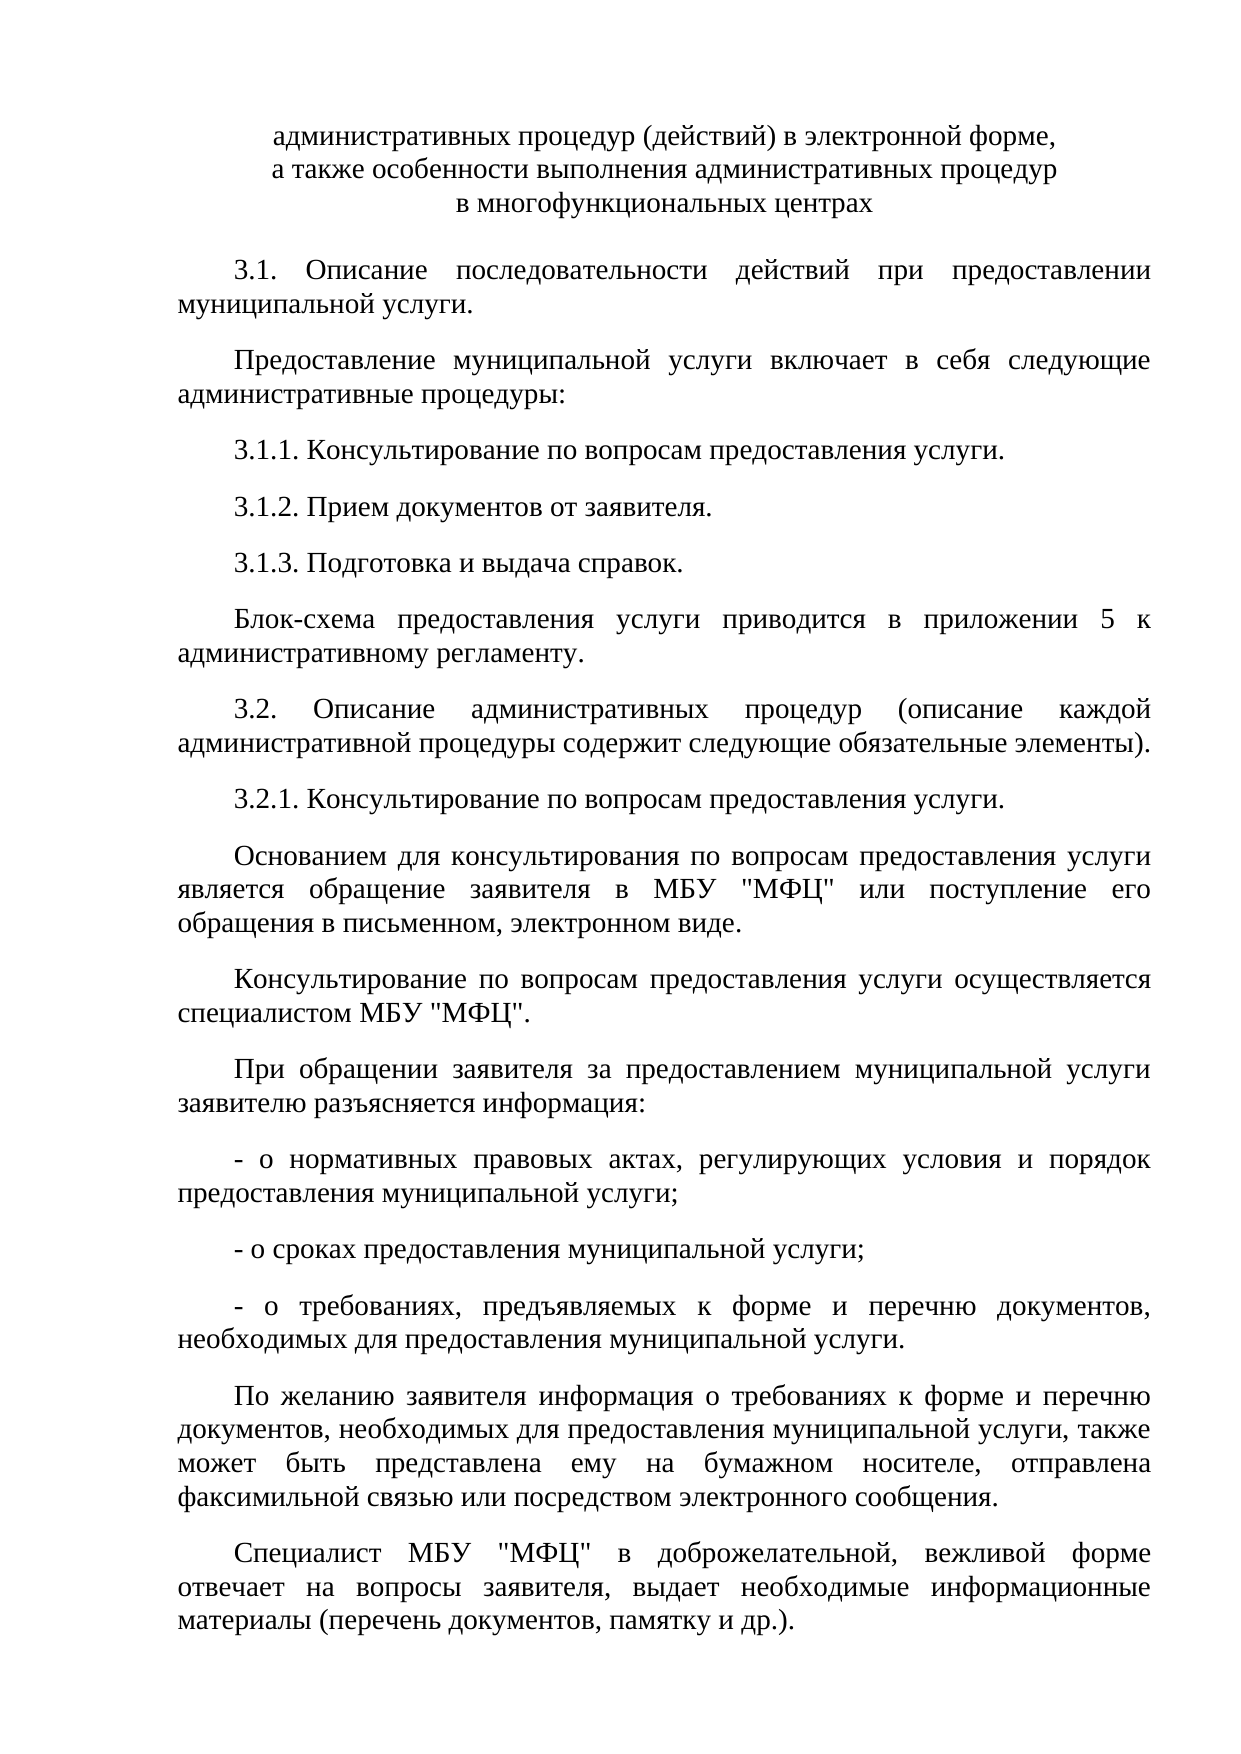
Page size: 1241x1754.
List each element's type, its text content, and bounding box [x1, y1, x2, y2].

text Предоставление муниципальной услуги включает в себя следующие административные процедуры: [177, 342, 1152, 409]
text Блок-схема предоставления услуги приводится в приложении 5 к административному регламенту. [177, 602, 1152, 669]
text Специалист МБУ "МФЦ" в доброжелательной, вежливой форме отвечает на вопросы заявителя, выдает необходимые информационные материалы (перечень документов, памятку и др.). [177, 1535, 1152, 1636]
text в многофункциональных центрах [177, 185, 1152, 219]
text административных процедур (действий) в электронной форме, [177, 118, 1152, 152]
text 3.1. Описание последовательности действий при предоставлении муниципальной услуги. [177, 252, 1152, 319]
text 3.2. Описание административных процедур (описание каждой административной процедуры содержит следующие обязательные элементы). [177, 692, 1152, 759]
text - о нормативных правовых актах, регулирующих условия и порядок предоставления муниципальной услуги; [177, 1142, 1152, 1209]
text Консультирование по вопросам предоставления услуги осуществляется специалистом МБУ "МФЦ". [177, 962, 1152, 1029]
text При обращении заявителя за предоставлением муниципальной услуги заявителю разъясняется информация: [177, 1052, 1152, 1119]
text 3.1.1. Консультирование по вопросам предоставления услуги. [177, 432, 1152, 466]
text 3.1.3. Подготовка и выдача справок. [177, 545, 1152, 579]
text 3.2.1. Консультирование по вопросам предоставления услуги. [177, 782, 1152, 815]
text а также особенности выполнения административных процедур [177, 152, 1152, 185]
text По желанию заявителя информация о требованиях к форме и перечню документов, необходимых для предоставления муниципальной услуги, также может быть представлена ему на бумажном носителе, отправлена факсимильной связью или посредством электронного сообщения. [177, 1378, 1152, 1512]
text - о требованиях, предъявляемых к форме и перечню документов, необходимых для предоставления муниципальной услуги. [177, 1288, 1152, 1355]
text 3.1.2. Прием документов от заявителя. [177, 489, 1152, 522]
text Основанием для консультирования по вопросам предоставления услуги является обращение заявителя в МБУ "МФЦ" или поступление его обращения в письменном, электронном виде. [177, 838, 1152, 939]
text - о сроках предоставления муниципальной услуги; [177, 1232, 1152, 1265]
